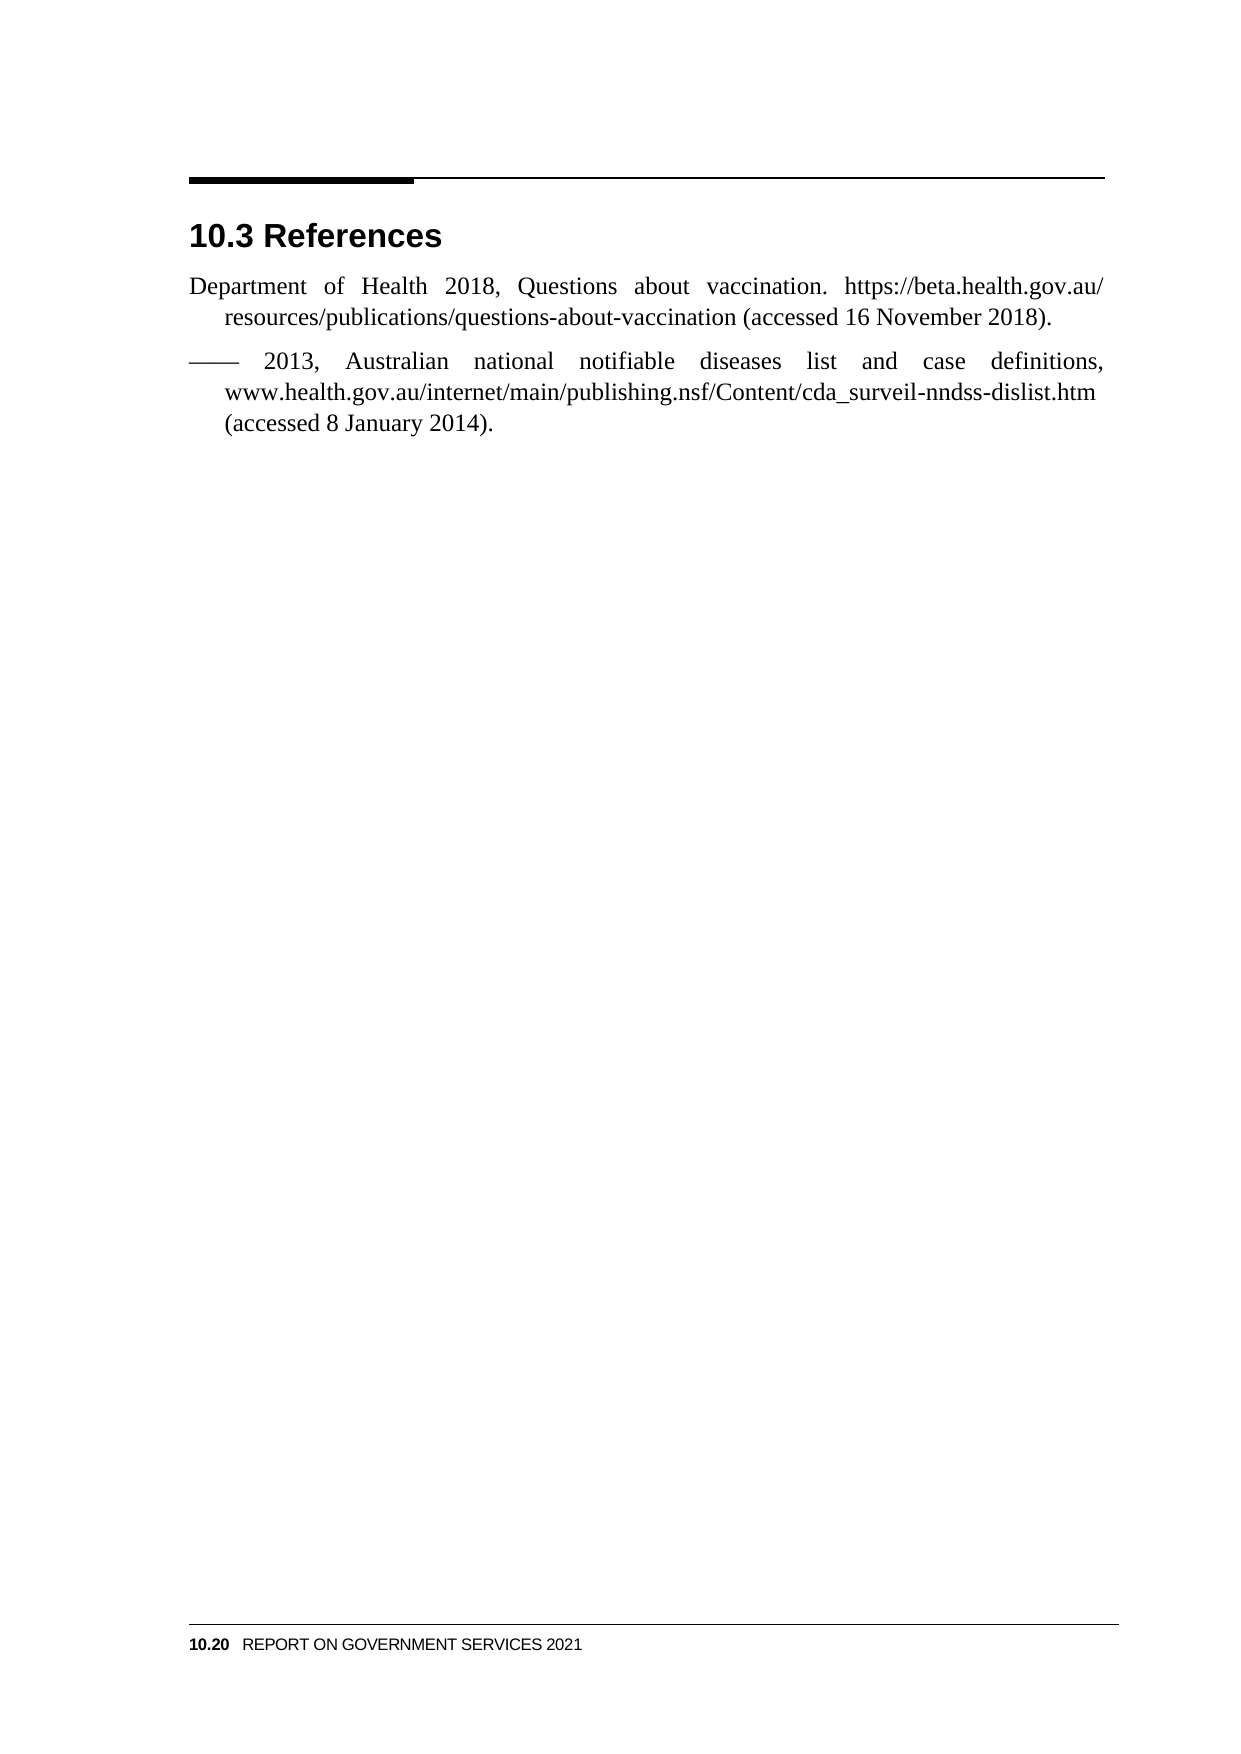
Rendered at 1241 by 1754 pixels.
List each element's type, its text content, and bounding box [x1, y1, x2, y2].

text —— 2013, Australian national notifiable diseases list and case definitions, www.health.gov.au/internet/main/publishing.nsf/Content/cda_surveil-nndss-dislist.htm (accessed 8 January 2014). [189, 343, 1104, 437]
subtitle 10.3 References [189, 214, 1104, 256]
text Department of Health 2018, Questions about vaccination. https://beta.health.gov.au/ resources/publications/questions-about-vaccination (accessed 16 November 2018). [189, 268, 1104, 331]
